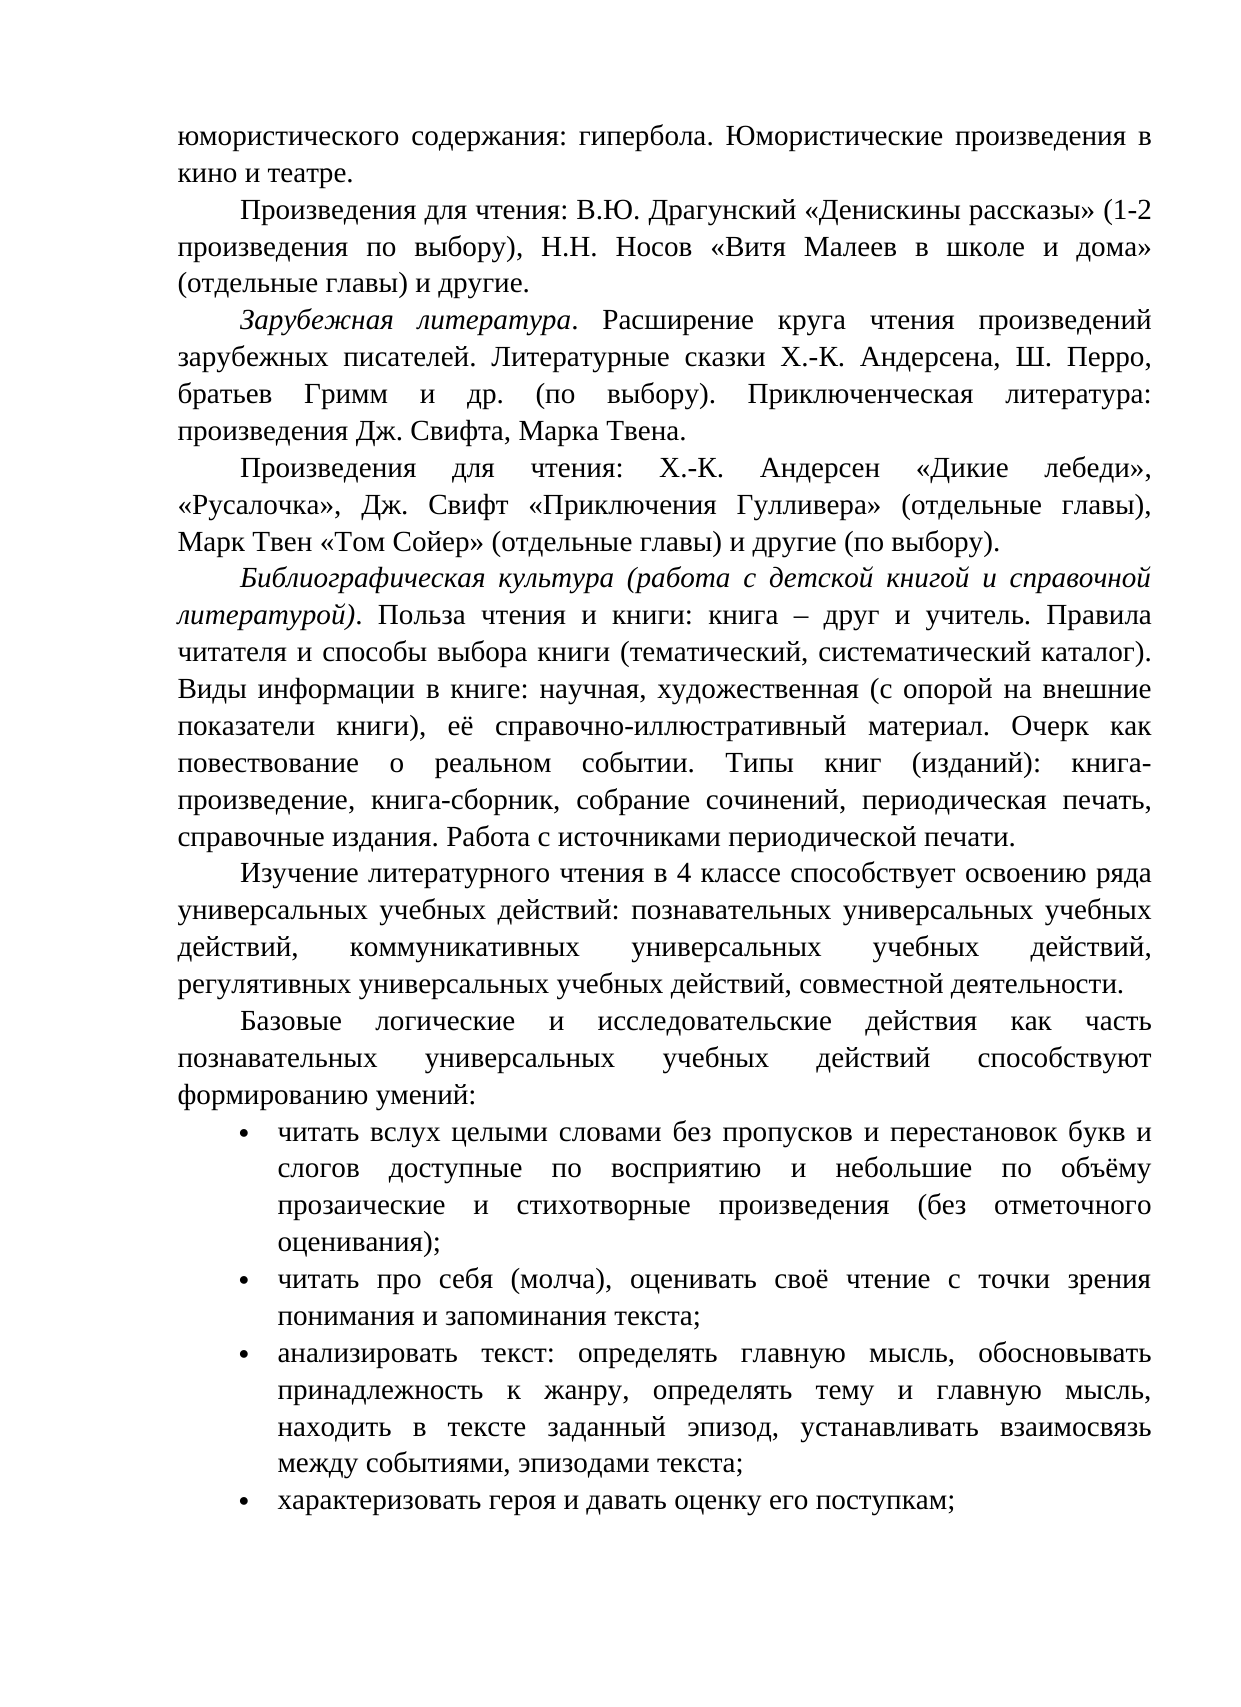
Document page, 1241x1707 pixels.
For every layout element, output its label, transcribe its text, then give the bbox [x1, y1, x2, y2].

list читать про себя (молча), оценивать своё чтение с точки зрения понимания и запоминания текста; [240, 1261, 1152, 1332]
text Базовые логические и исследовательские действия как часть познавательных универсальных учебных действий способствуют формированию умений: [177, 1003, 1152, 1110]
text Библиографическая культура (работа с детской книгой и справочной литературой). Польза чтения и книги: книга – друг и учитель. Правила читателя и способы выбора книги (тематический, систематический каталог). Виды информации в книге: научная, художественная (с опорой на внешние показатели книги), её справочно-иллюстративный материал. Очерк как повествование о реальном событии. Типы книг (изданий): книга-произведение, книга-сборник, собрание сочинений, периодическая печать, справочные издания. Работа с источниками периодической печати. [177, 561, 1152, 852]
list характеризовать героя и давать оценку его поступкам; [240, 1482, 1152, 1516]
list анализировать текст: определять главную мысль, обосновывать принадлежность к жанру, определять тему и главную мысль, находить в тексте заданный эпизод, устанавливать взаимосвязь между событиями, эпизодами текста; [240, 1335, 1152, 1479]
list читать вслух целыми словами без пропусков и перестановок букв и слогов доступные по восприятию и небольшие по объёму прозаические и стихотворные произведения (без отметочного оценивания); [240, 1114, 1152, 1258]
text Произведения для чтения: Х.-К. Андерсен «Дикие лебеди», «Русалочка», Дж. Свифт «Приключения Гулливера» (отдельные главы), Марк Твен «Том Сойер» (отдельные главы) ‌и другие (по выбору)‌. [177, 450, 1152, 557]
text Зарубежная литература. Расширение круга чтения произведений зарубежных писателей. Литературные сказки Х.-К. Андерсена, ‌Ш. Перро, братьев Гримм и др. (по выбору)‌. Приключенческая литература: произведения Дж. Свифта, Марка Твена. [177, 302, 1152, 447]
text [177, 118, 1152, 188]
text Изучение литературного чтения в 4 классе способствует освоению ряда универсальных учебных действий: познавательных универсальных учебных действий, коммуникативных универсальных учебных действий, регулятивных универсальных учебных действий, совместной деятельности. [177, 856, 1152, 1000]
text Произведения для чтения: В.Ю. Драгунский «Денискины рассказы» ‌(1-2 произведения по выбору)‌, Н.Н. Носов «Витя Малеев в школе и дома» (отдельные главы) ‌и другие‌. [177, 192, 1152, 299]
